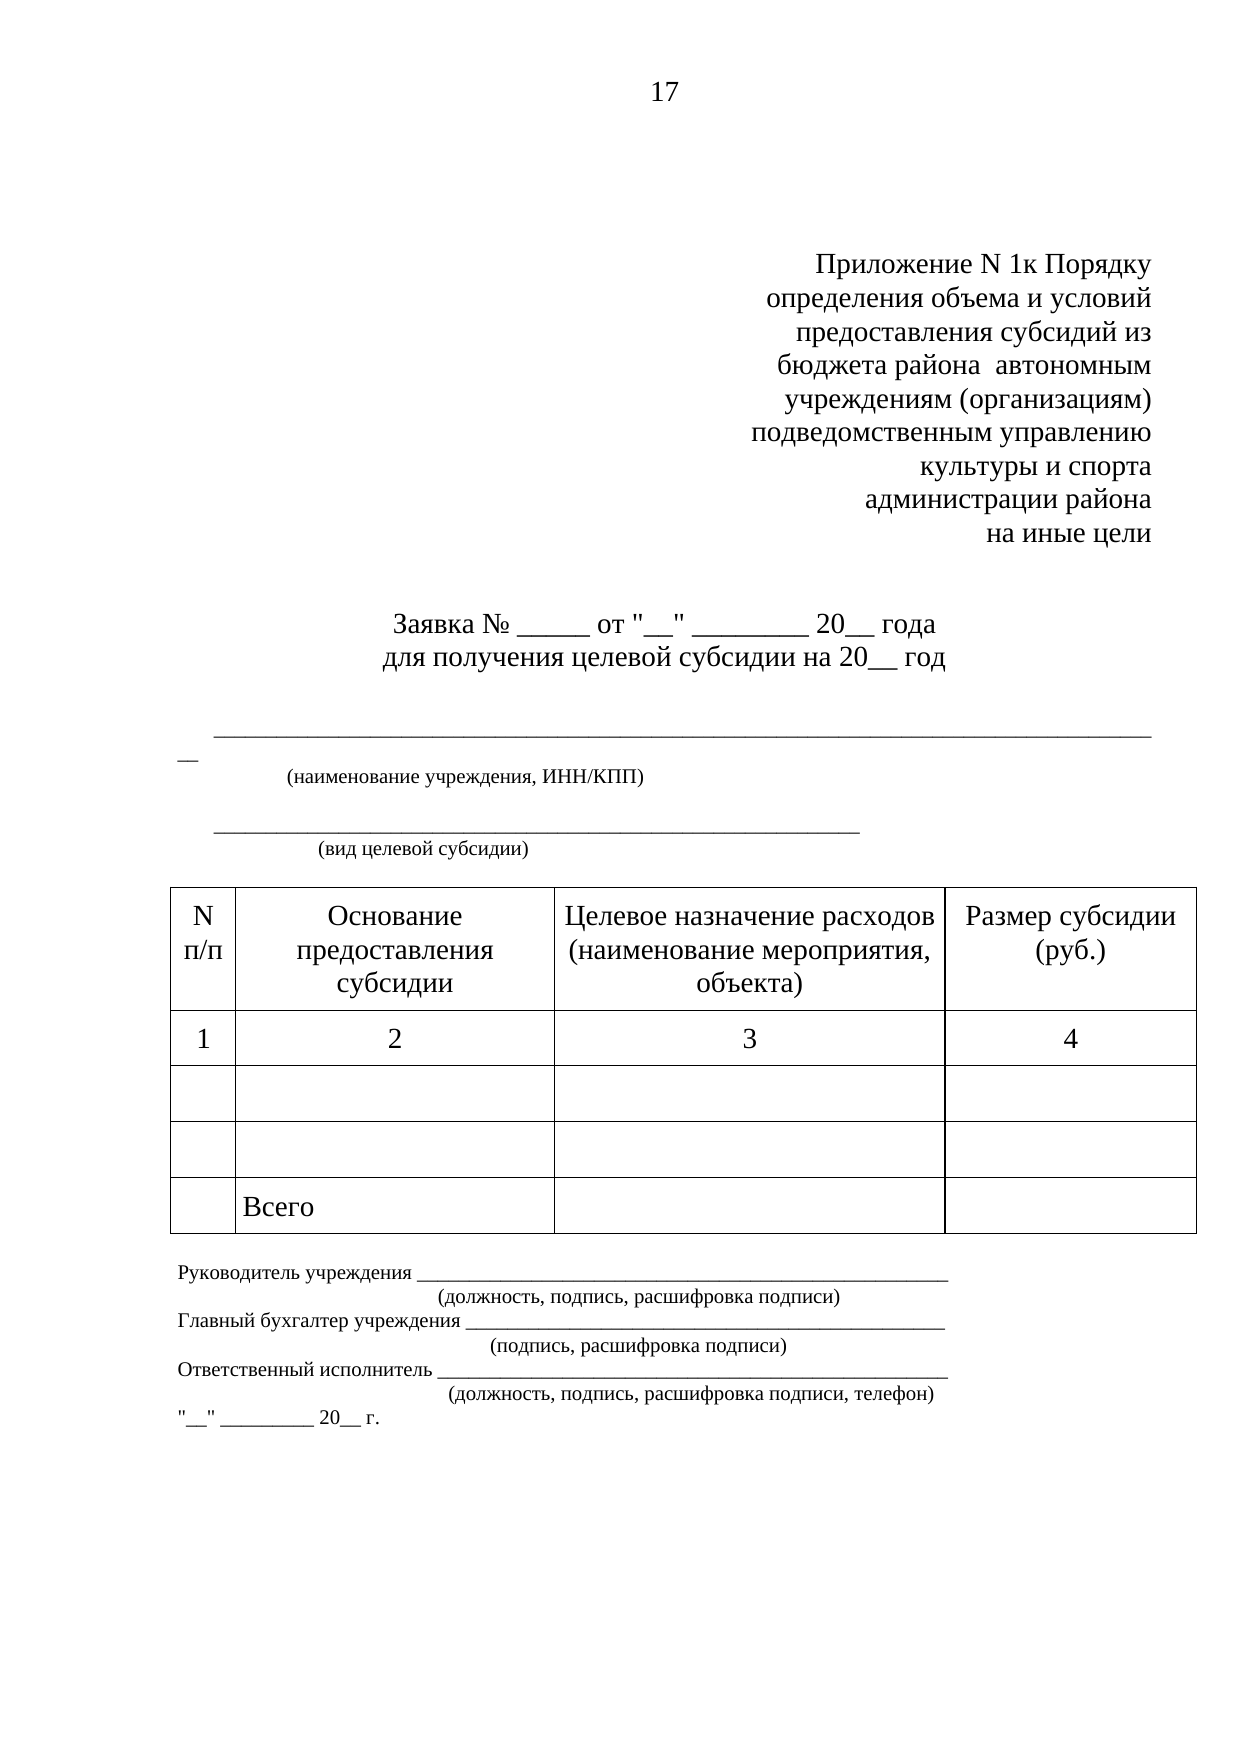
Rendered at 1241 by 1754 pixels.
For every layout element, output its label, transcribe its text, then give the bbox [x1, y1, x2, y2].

text Руководитель учреждения ___________________________________________________ [177, 1260, 1152, 1284]
text ______________________________________________________________ [177, 812, 1152, 836]
table_cell [946, 1178, 1196, 1233]
table_cell 2 [236, 1011, 554, 1065]
text Приложение N 1к Порядку определения объема и условий предоставления субсидий из бюджета района автономным учреждениям (организациям) подведомственным управлению культуры и спорта администрации района на иные цели [177, 247, 1152, 548]
text для получения целевой субсидии на 20__ год [177, 639, 1152, 673]
text Главный бухгалтер учреждения ______________________________________________ [177, 1308, 1152, 1332]
table_cell [555, 1178, 944, 1233]
text Ответственный исполнитель _________________________________________________ [177, 1357, 1152, 1381]
text (должность, подпись, расшифровка подписи) [177, 1284, 1152, 1308]
table_cell [236, 1066, 554, 1121]
text (вид целевой субсидии) [177, 836, 1152, 860]
text (должность, подпись, расшифровка подписи, телефон) [177, 1381, 1152, 1405]
table_cell [555, 1122, 944, 1177]
text Заявка № _____ от "__" ________ 20__ года [177, 606, 1152, 639]
table_header Целевое назначение расходов (наименование мероприятия, объекта) [555, 888, 944, 1009]
table_cell [236, 1122, 554, 1177]
table_cell [555, 1066, 944, 1121]
text (наименование учреждения, ИНН/КПП) [177, 764, 1152, 788]
text "__" _________ 20__ г. [177, 1405, 1152, 1429]
table_cell Всего [236, 1178, 554, 1233]
table_cell 3 [555, 1011, 944, 1065]
table_cell [171, 1178, 235, 1233]
table_cell 1 [171, 1011, 235, 1065]
text (подпись, расшифровка подписи) [177, 1332, 1152, 1357]
table_cell [946, 1122, 1196, 1177]
table_header Размер субсидии (руб.) [946, 888, 1196, 1009]
text ____________________________________________________________________________________________ [177, 716, 1152, 764]
table_header N п/п [171, 888, 235, 1009]
table_cell 4 [946, 1011, 1196, 1065]
table_cell [171, 1122, 235, 1177]
table_cell [171, 1066, 235, 1121]
table_header Основание предоставления субсидии [236, 888, 554, 1009]
table_cell [946, 1066, 1196, 1121]
